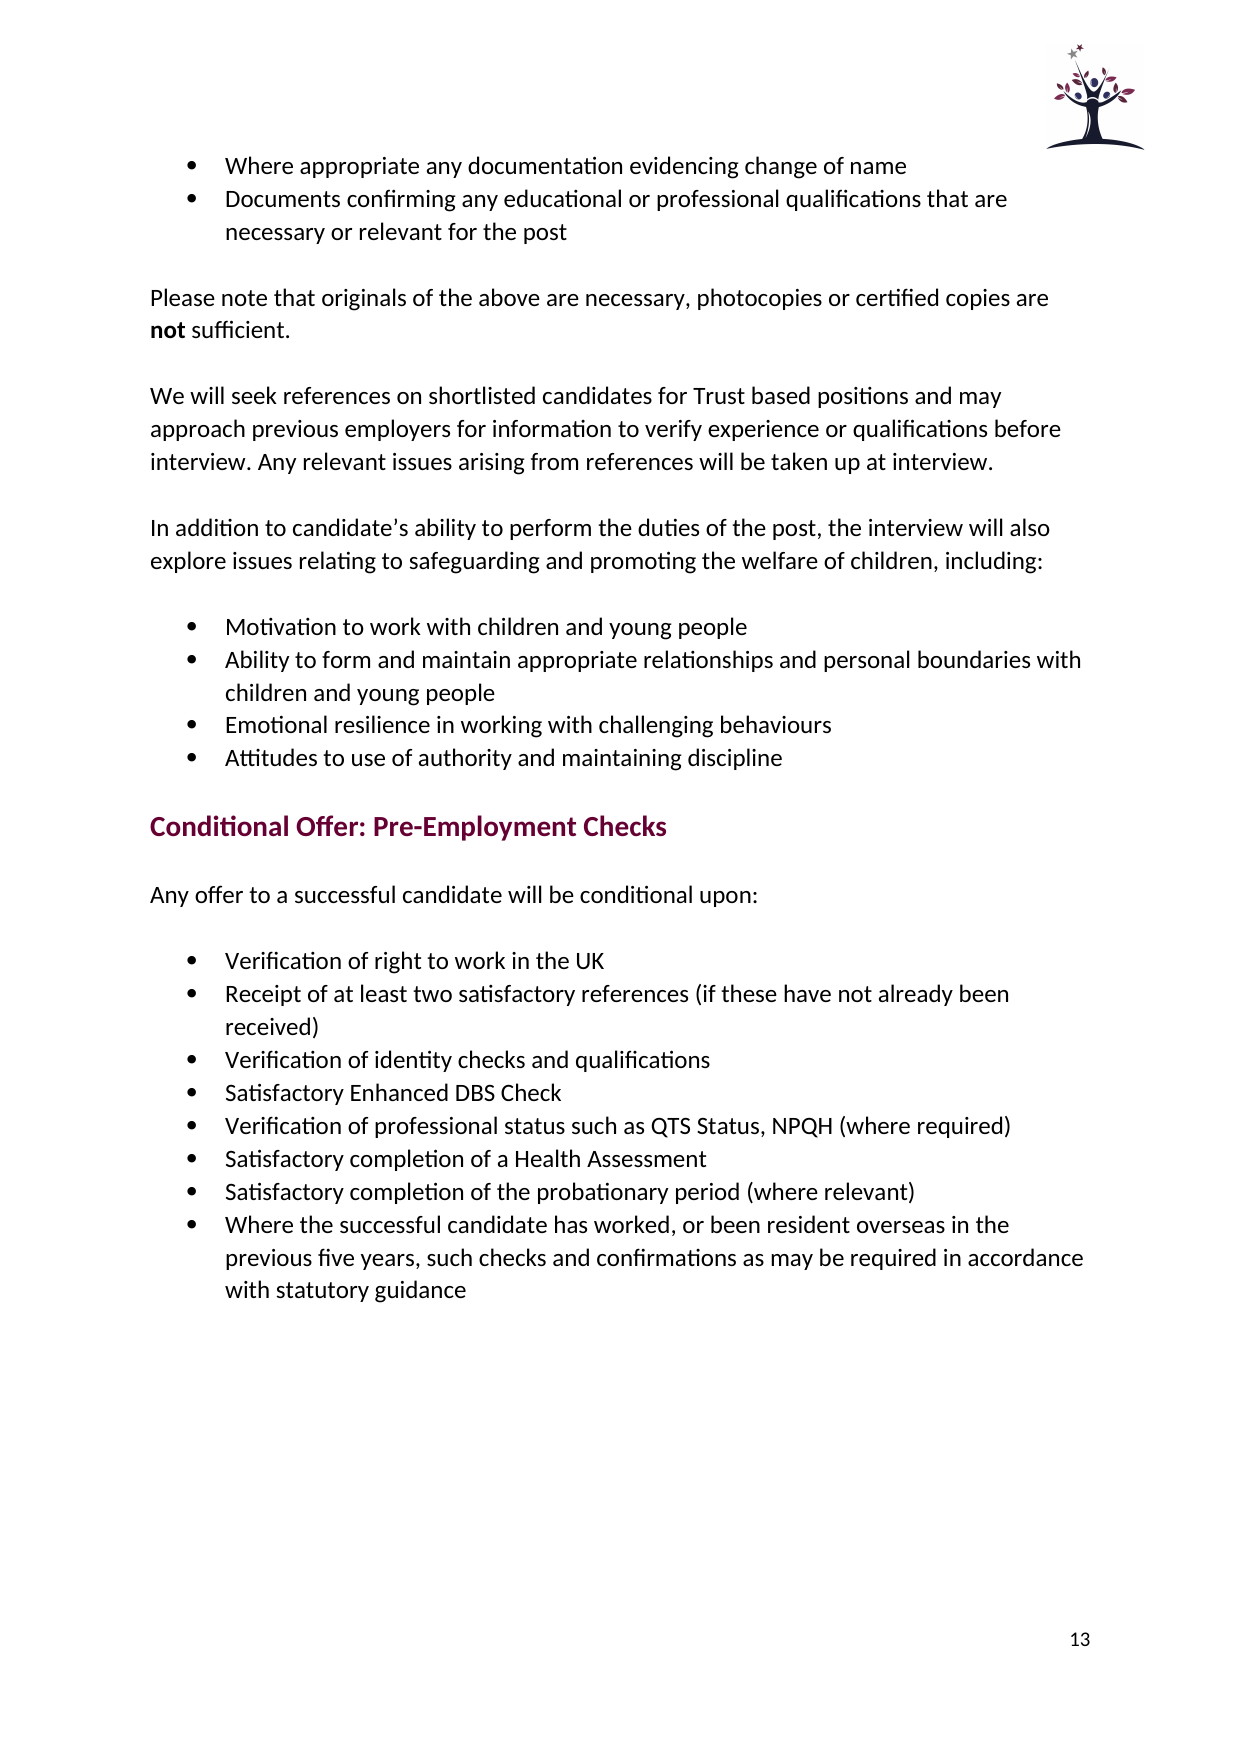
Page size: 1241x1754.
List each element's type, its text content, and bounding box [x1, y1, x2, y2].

list Verification of identity checks and qualifications [187, 1044, 1090, 1075]
list Verification of right to work in the UK [187, 946, 1090, 976]
list Where the successful candidate has worked, or been resident overseas in the previous five years, such checks and confirmations as may be required in accordance with statutory guidance [187, 1209, 1090, 1305]
text We will seek references on shortlisted candidates for Trust based positions and may approach previous employers for information to verify experience or qualifications before interview. Any relevant issues arising from references will be taken up at interview. [150, 380, 1090, 477]
text Conditional Offer: Pre-Employment Checks [150, 808, 1090, 844]
list Verification of professional status such as QTS Status, NPQH (where required) [187, 1110, 1090, 1141]
text Any offer to a successful candidate will be conditional upon: [150, 880, 1090, 910]
text Please note that originals of the above are necessary, photocopies or certified copies are not sufficient. [150, 282, 1090, 345]
list Receipt of at least two satisfactory references (if these have not already been received) [187, 978, 1090, 1042]
picture [1046, 44, 1145, 150]
list Satisfactory completion of a Health Assessment [187, 1143, 1090, 1173]
list Motivation to work with children and young people [187, 611, 1090, 641]
list Attitudes to use of authority and maintaining discipline [187, 742, 1090, 773]
list Satisfactory completion of the probationary period (where relevant) [187, 1176, 1090, 1206]
list Ability to form and maintain appropriate relationships and personal boundaries with children and young people [187, 644, 1090, 707]
list Emotional resilience in working with challenging behaviours [187, 709, 1090, 740]
list Satisfactory Enhanced DBS Check [187, 1077, 1090, 1108]
list Where appropriate any documentation evidencing change of name [187, 150, 1090, 181]
text In addition to candidate’s ability to perform the duties of the post, the interview will also explore issues relating to safeguarding and promoting the welfare of children, including: [150, 512, 1090, 576]
list Documents confirming any educational or professional qualifications that are necessary or relevant for the post [187, 183, 1090, 246]
